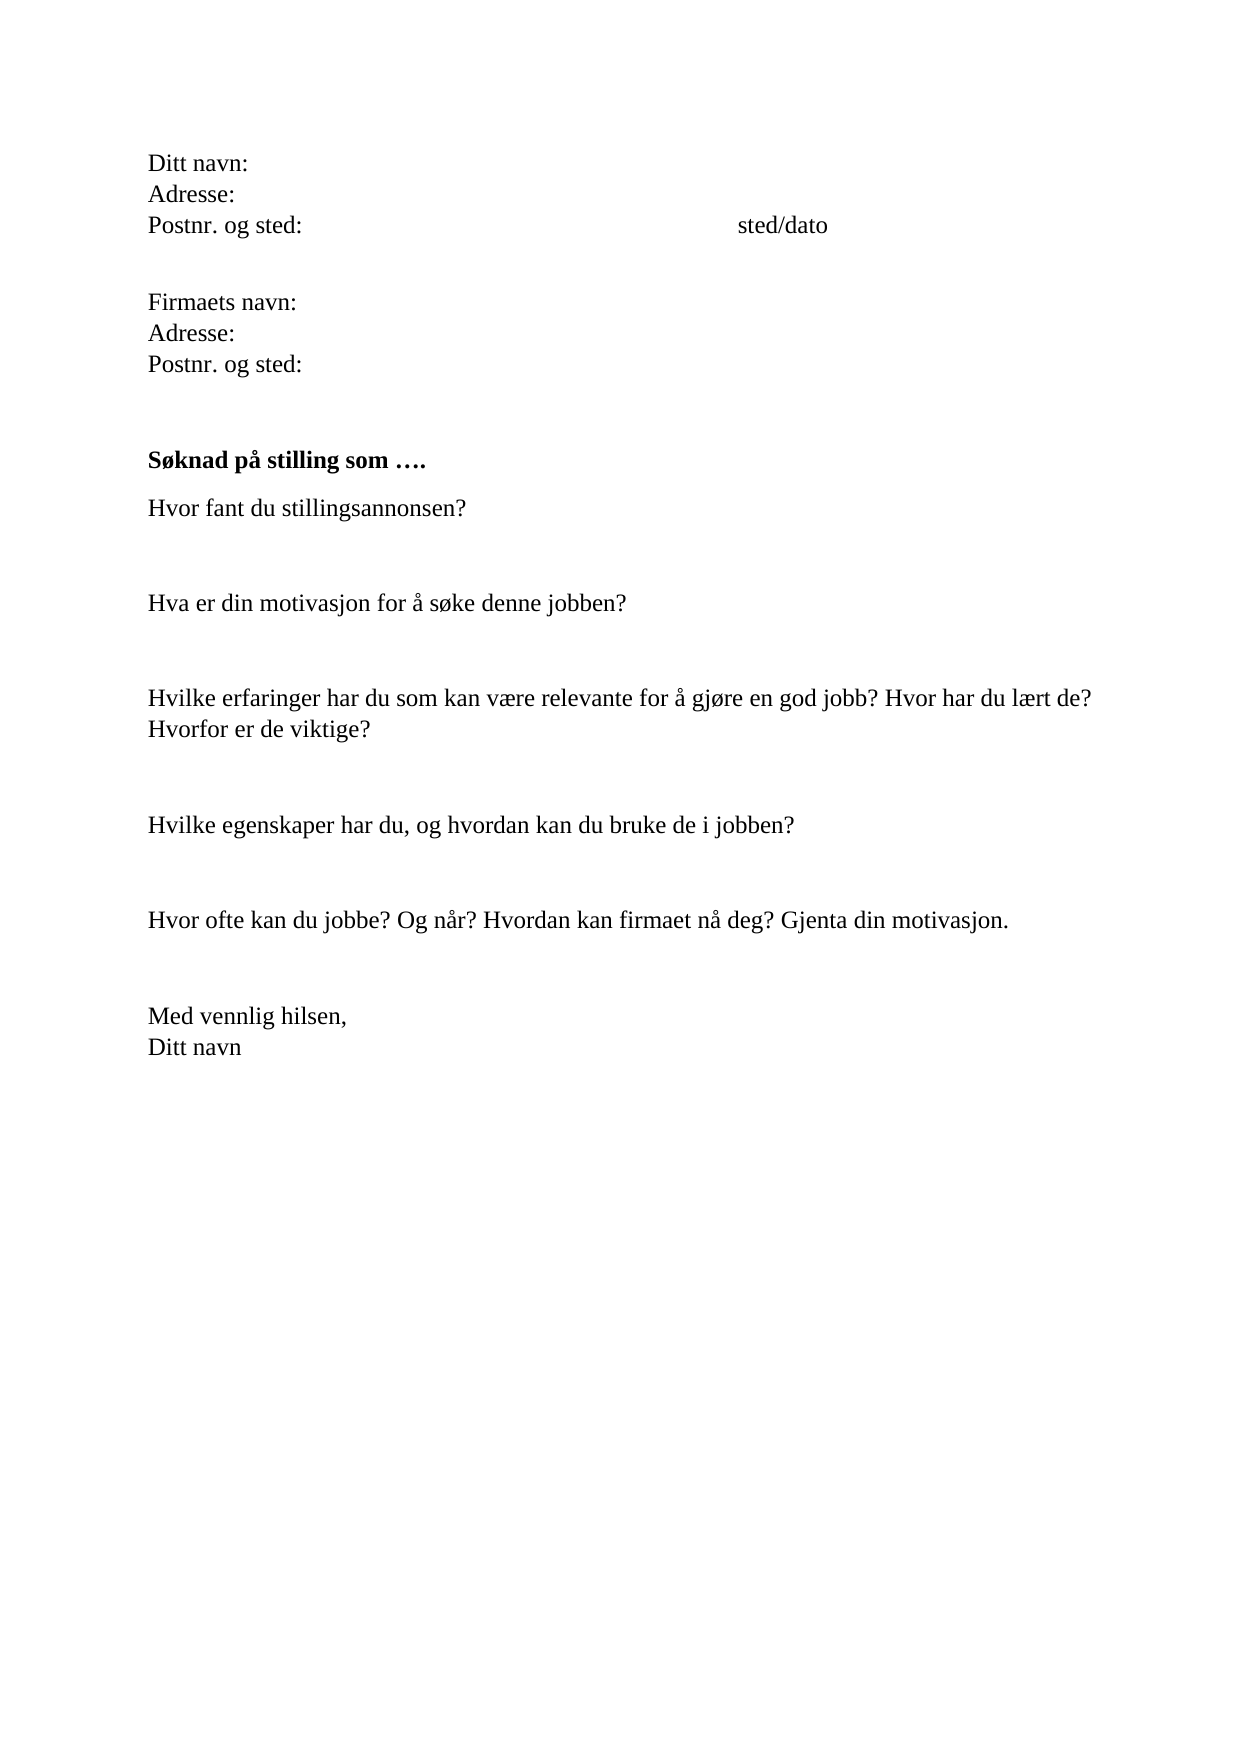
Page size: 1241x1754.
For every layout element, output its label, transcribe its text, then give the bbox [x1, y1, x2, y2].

text Firmaets navn: Adresse: Postnr. og sted: [148, 287, 1093, 378]
text Med vennlig hilsen, Ditt navn [148, 1001, 1093, 1061]
text Hva er din motivasjon for å søke denne jobben? [148, 588, 1093, 617]
text Søknad på stilling som …. [148, 445, 1093, 474]
text Hvor ofte kan du jobbe? Og når? Hvordan kan firmaet nå deg? Gjenta din motivasjon. [148, 905, 1093, 934]
text Hvor fant du stillingsannonsen? [148, 493, 1093, 521]
text Hvilke erfaringer har du som kan være relevante for å gjøre en god jobb? Hvor har du lært de? Hvorfor er de viktige? [148, 683, 1093, 743]
text Ditt navn: Adresse: Postnr. og sted: sted/dato [148, 148, 1093, 269]
text Hvilke egenskaper har du, og hvordan kan du bruke de i jobben? [148, 810, 1093, 839]
